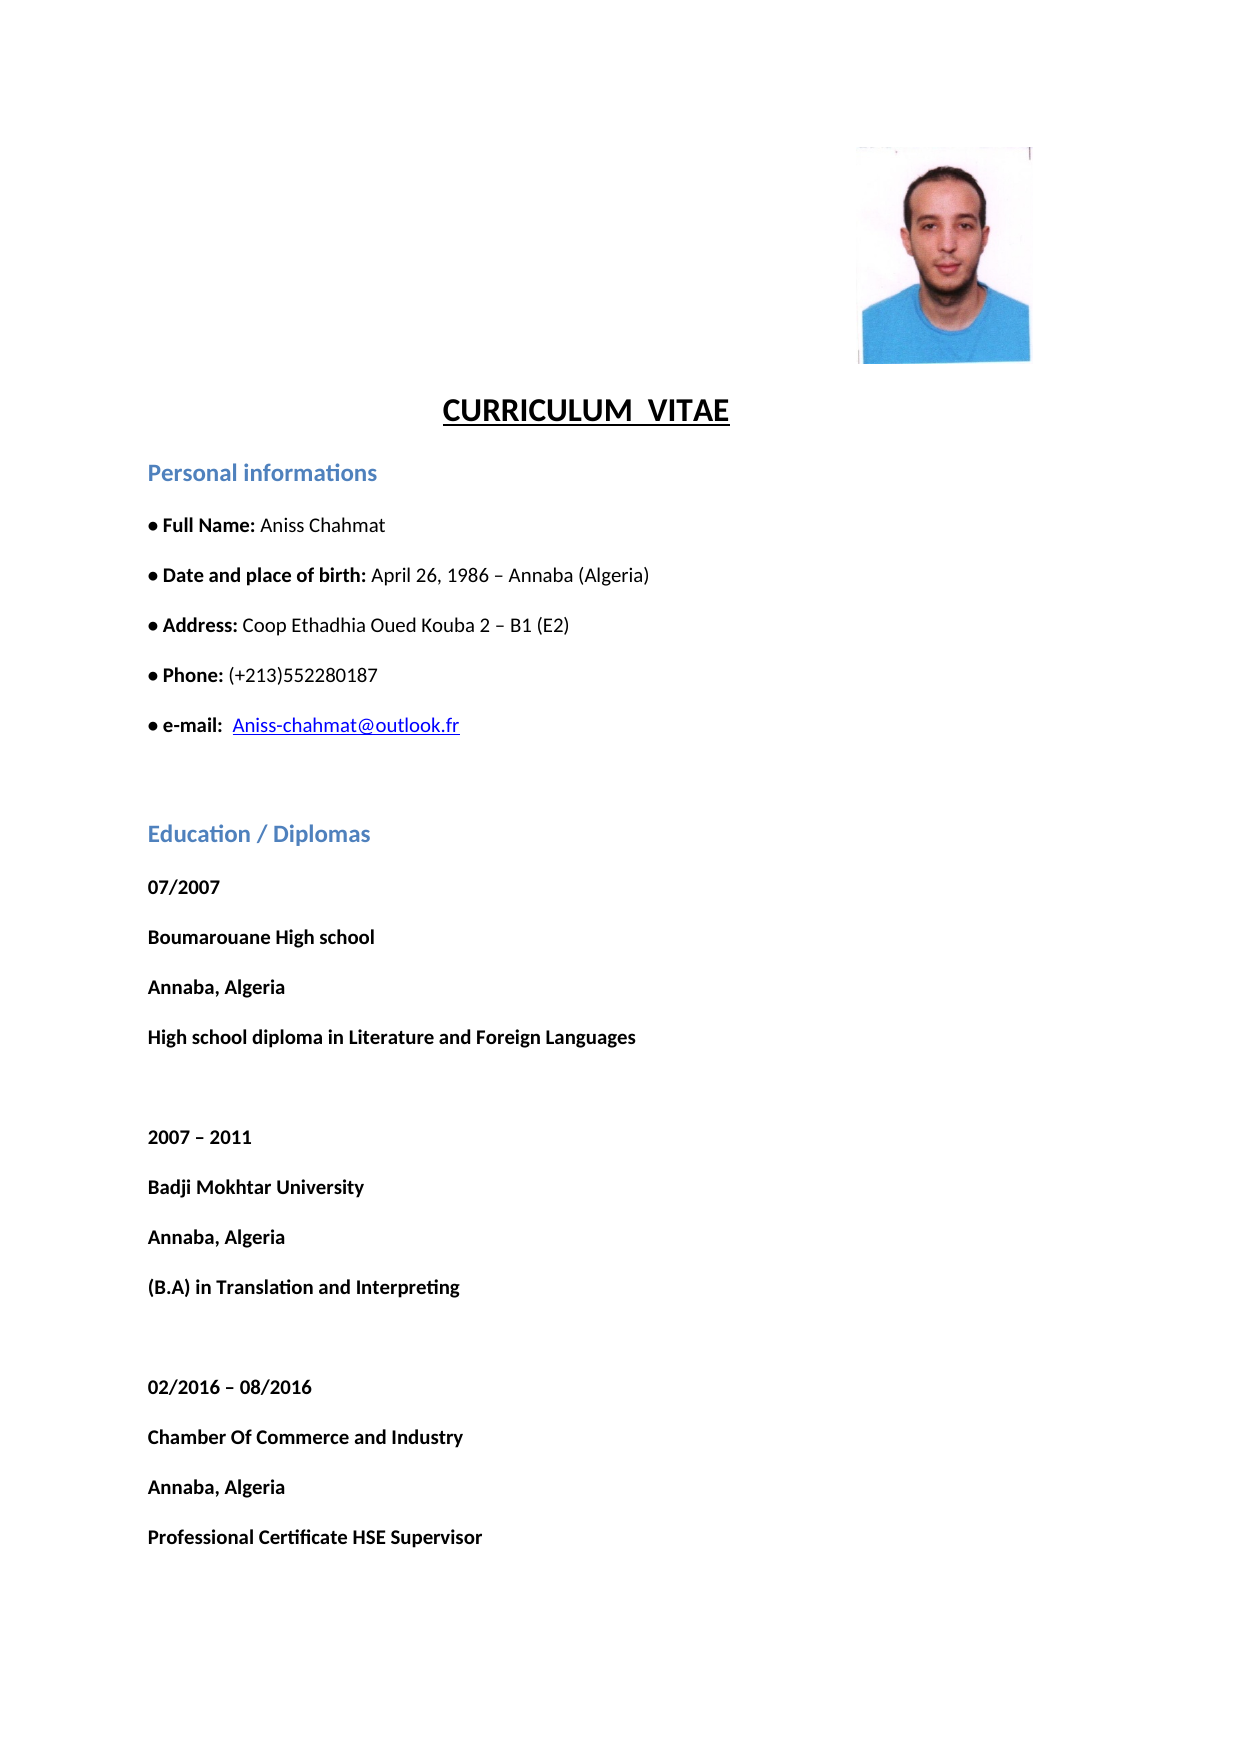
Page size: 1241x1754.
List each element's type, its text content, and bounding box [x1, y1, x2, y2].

text Education / Diplomas [148, 818, 1093, 849]
text • e-mail: Aniss-chahmat@outlook.fr [148, 712, 1093, 738]
text • Address: Coop Ethadhia Oued Kouba 2 – B1 (E2) [148, 612, 1093, 638]
text Annaba, Algeria [148, 1224, 1093, 1249]
text Badji Mokhtar University [148, 1174, 1093, 1199]
text Personal informations [148, 457, 1093, 487]
text Chamber Of Commerce and Industry [148, 1424, 1093, 1449]
text CURRICULUM VITAE [443, 389, 1093, 430]
text 2007 – 2011 [148, 1124, 1093, 1149]
text Boumarouane High school [148, 924, 1093, 949]
text Annaba, Algeria [148, 974, 1093, 999]
text • Full Name: Aniss Chahmat [148, 512, 1093, 538]
text • Phone: (+213)552280187 [148, 662, 1093, 688]
text 07/2007 [148, 874, 1093, 899]
text 02/2016 – 08/2016 [148, 1374, 1093, 1399]
text Professional Certificate HSE Supervisor [148, 1524, 1093, 1549]
text (B.A) in Translation and Interpreting [148, 1274, 1093, 1299]
picture [856, 147, 1033, 364]
text • Date and place of birth: April 26, 1986 – Annaba (Algeria) [148, 562, 1093, 588]
text Annaba, Algeria [148, 1474, 1093, 1499]
text High school diploma in Literature and Foreign Languages [148, 1024, 1093, 1049]
